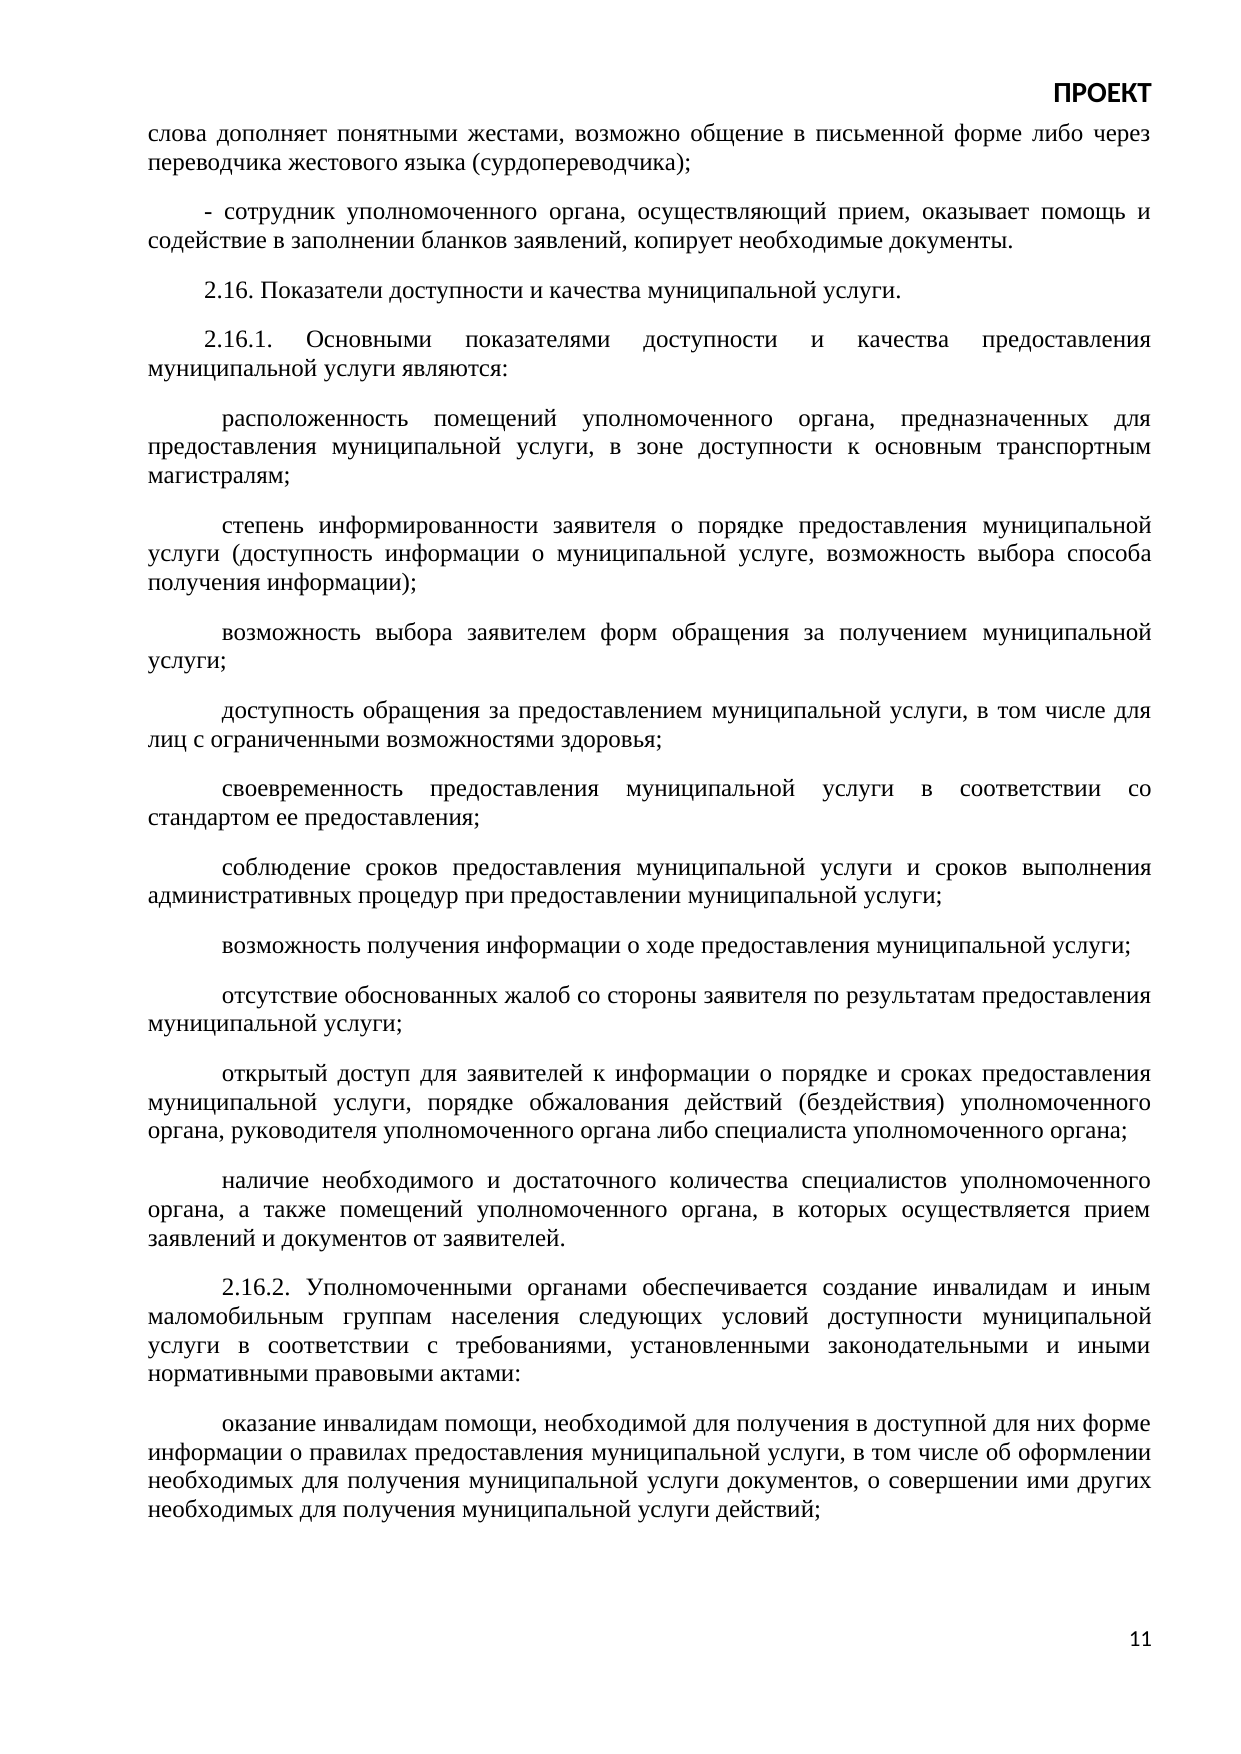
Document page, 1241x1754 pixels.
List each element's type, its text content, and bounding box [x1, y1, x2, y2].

text 2.16. Показатели доступности и качества муниципальной услуги. [148, 275, 1152, 303]
text открытый доступ для заявителей к информации о порядке и сроках предоставления муниципальной услуги, порядке обжалования действий (бездействия) уполномоченного органа, руководителя уполномоченного органа либо специалиста уполномоченного органа; [148, 1058, 1152, 1144]
text наличие необходимого и достаточного количества специалистов уполномоченного органа, а также помещений уполномоченного органа, в которых осуществляется прием заявлений и документов от заявителей. [148, 1165, 1152, 1251]
text доступность обращения за предоставлением муниципальной услуги, в том числе для лиц с ограниченными возможностями здоровья; [148, 695, 1152, 753]
text возможность получения информации о ходе предоставления муниципальной услуги; [148, 930, 1152, 959]
text возможность выбора заявителем форм обращения за получением муниципальной услуги; [148, 617, 1152, 674]
text 2.16.1. Основными показателями доступности и качества предоставления муниципальной услуги являются: [148, 324, 1152, 382]
text своевременность предоставления муниципальной услуги в соответствии со стандартом ее предоставления; [148, 773, 1152, 831]
text отсутствие обоснованных жалоб со стороны заявителя по результатам предоставления муниципальной услуги; [148, 980, 1152, 1037]
text степень информированности заявителя о порядке предоставления муниципальной услуги (доступность информации о муниципальной услуге, возможность выбора способа получения информации); [148, 510, 1152, 596]
text - сотрудник уполномоченного органа, осуществляющий прием, оказывает помощь и содействие в заполнении бланков заявлений, копирует необходимые документы. [148, 196, 1152, 254]
text оказание инвалидам помощи, необходимой для получения в доступной для них форме информации о правилах предоставления муниципальной услуги, в том числе об оформлении необходимых для получения муниципальной услуги документов, о совершении ими других необходимых для получения муниципальной услуги действий; [148, 1408, 1152, 1523]
text 2.16.2. Уполномоченными органами обеспечивается создание инвалидам и иным маломобильным группам населения следующих условий доступности муниципальной услуги в соответствии с требованиями, установленными законодательными и иными нормативными правовыми актами: [148, 1272, 1152, 1387]
text расположенность помещений уполномоченного органа, предназначенных для предоставления муниципальной услуги, в зоне доступности к основным транспортным магистралям; [148, 403, 1152, 489]
text соблюдение сроков предоставления муниципальной услуги и сроков выполнения административных процедур при предоставлении муниципальной услуги; [148, 852, 1152, 909]
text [148, 118, 1152, 176]
